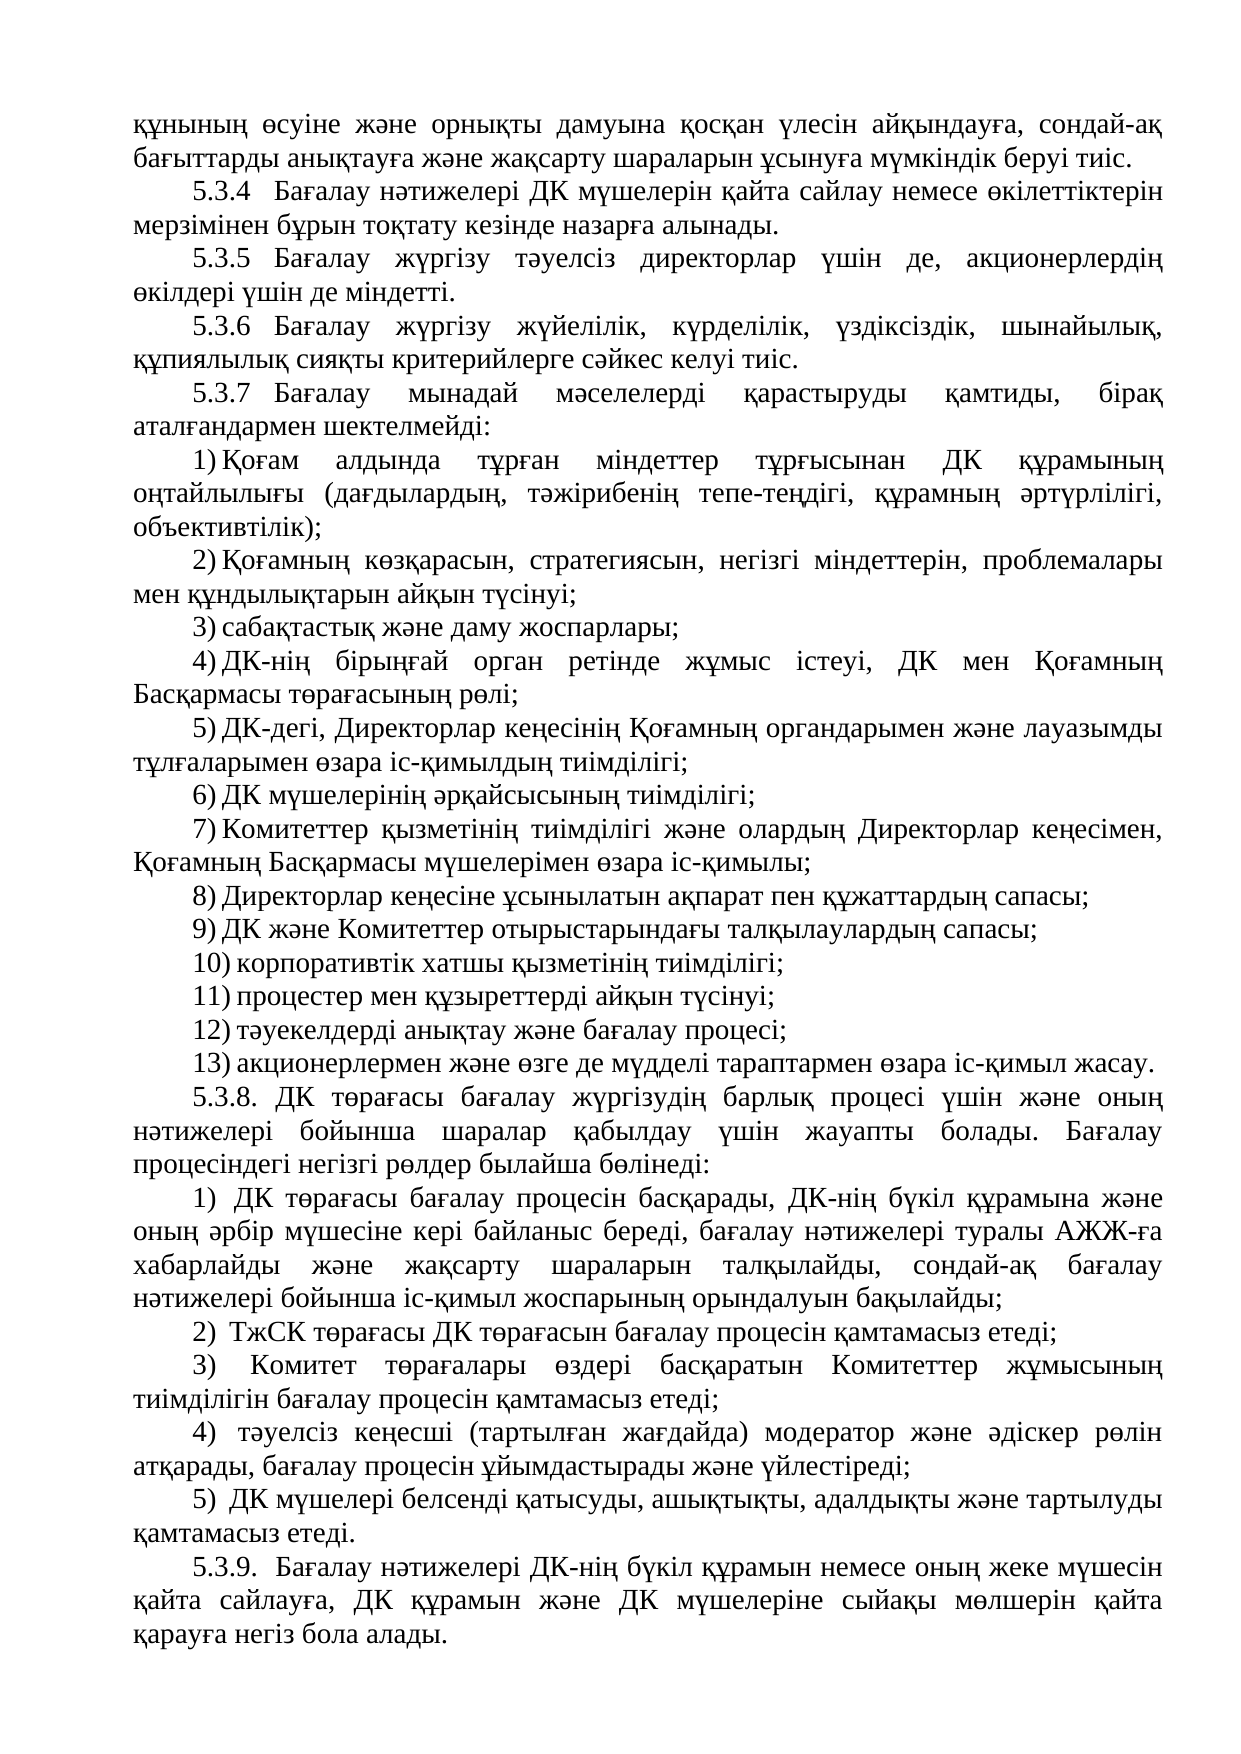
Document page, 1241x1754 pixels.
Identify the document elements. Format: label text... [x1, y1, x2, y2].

list Бағалау мынадай мәселелерді қарастыруды қамтиды, бірақ аталғандармен шектелмейді: [133, 375, 1163, 442]
list Комитеттер қызметінің тиімділігі және олардың Директорлар кеңесімен, Қоғамның Басқармасы мүшелерімен өзара іс-қимылы; [133, 811, 1163, 878]
list Қоғамның көзқарасын, стратегиясын, негізгі міндеттерін, проблемалары мен құндылықтарын айқын түсінуі; [133, 542, 1163, 609]
list тәуелсіз кеңесші (тартылған жағдайда) модератор және әдіскер рөлін атқарады, бағалау процесін ұйымдастырады және үйлестіреді; [133, 1414, 1163, 1482]
list ДК мүшелерінің әрқайсысының тиімділігі; [133, 777, 222, 811]
list ДК және Комитеттер отырыстарындағы талқылаулардың сапасы; [330, 911, 1163, 945]
list процестер мен құзыреттерді айқын түсінуі; [133, 978, 1163, 1012]
list корпоративтік хатшы қызметінің тиімділігі; [133, 945, 1163, 978]
list Бағалау жүргізу жүйелілік, күрделілік, үздіксіздік, шынайылық, құпиялылық сияқты критерийлерге сәйкес келуі тиіс. [133, 308, 1163, 375]
list Қоғам алдында тұрған міндеттер тұрғысынан ДК құрамының оңтайлылығы (дағдылардың, тәжірибенің тепе-теңдігі, құрамның әртүрлілігі, объективтілік); [133, 442, 1163, 542]
list Бағалау жүргізу тәуелсіз директорлар үшін де, акционерлердің өкілдері үшін де міндетті. [133, 241, 1163, 308]
list Комитет төрағалары өздері басқаратын Комитеттер жұмысының тиімділігін бағалау процесін қамтамасыз етеді; [133, 1347, 1163, 1414]
list Бағалау нәтижелері ДК мүшелерін қайта сайлау немесе өкілеттіктерін мерзімінен бұрын тоқтату кезінде назарға алынады. [133, 173, 1163, 241]
list Директорлар кеңесіне ұсынылатын ақпарат пен құжаттардың сапасы; [133, 878, 1163, 911]
list ДК төрағасы бағалау процесін басқарады, ДК-нің бүкіл құрамына және оның әрбір мүшесіне кері байланыс береді, бағалау нәтижелері туралы АЖЖ-ға хабарлайды және жақсарту шараларын талқылайды, сондай-ақ бағалау нәтижелері бойынша іс-қимыл жоспарының орындалуын бақылайды; [133, 1180, 1163, 1314]
list тәуекелдерді анықтау және бағалау процесі; [133, 1012, 1163, 1046]
list Бағалау нәтижелері ДК-нің бүкіл құрамын немесе оның жеке мүшесін қайта сайлауға, ДК құрамын және ДК мүшелеріне сыйақы мөлшерін қайта қарауға негіз бола алады. [133, 1549, 1163, 1649]
list сабақтастық және даму жоспарлары; [133, 609, 1163, 643]
list ДК төрағасы бағалау жүргізудің барлық процесі үшін және оның нәтижелері бойынша шаралар қабылдау үшін жауапты болады. Бағалау процесіндегі негізгі рөлдер былайша бөлінеді: [133, 1079, 1163, 1180]
list ДК-нің бірыңғай орган ретінде жұмыс істеуі, ДК мен Қоғамның Басқармасы төрағасының рөлі; [133, 643, 1163, 710]
list ТжСК төрағасы ДК төрағасын бағалау процесін қамтамасыз етеді; [133, 1314, 1163, 1347]
list ДК-дегі, Директорлар кеңесінің Қоғамның органдарымен және лауазымды тұлғаларымен өзара іс-қимылдың тиімділігі; [133, 710, 1163, 777]
list ДК мүшелерінің әрқайсысының тиімділігі; [261, 777, 1163, 811]
list акционерлермен және өзге де мүдделі тараптармен өзара іс-қимыл жасау. [133, 1046, 1163, 1079]
list ДК мүшелері белсенді қатысуды, ашықтықты, адалдықты және тартылуды қамтамасыз етеді. [133, 1482, 1163, 1549]
